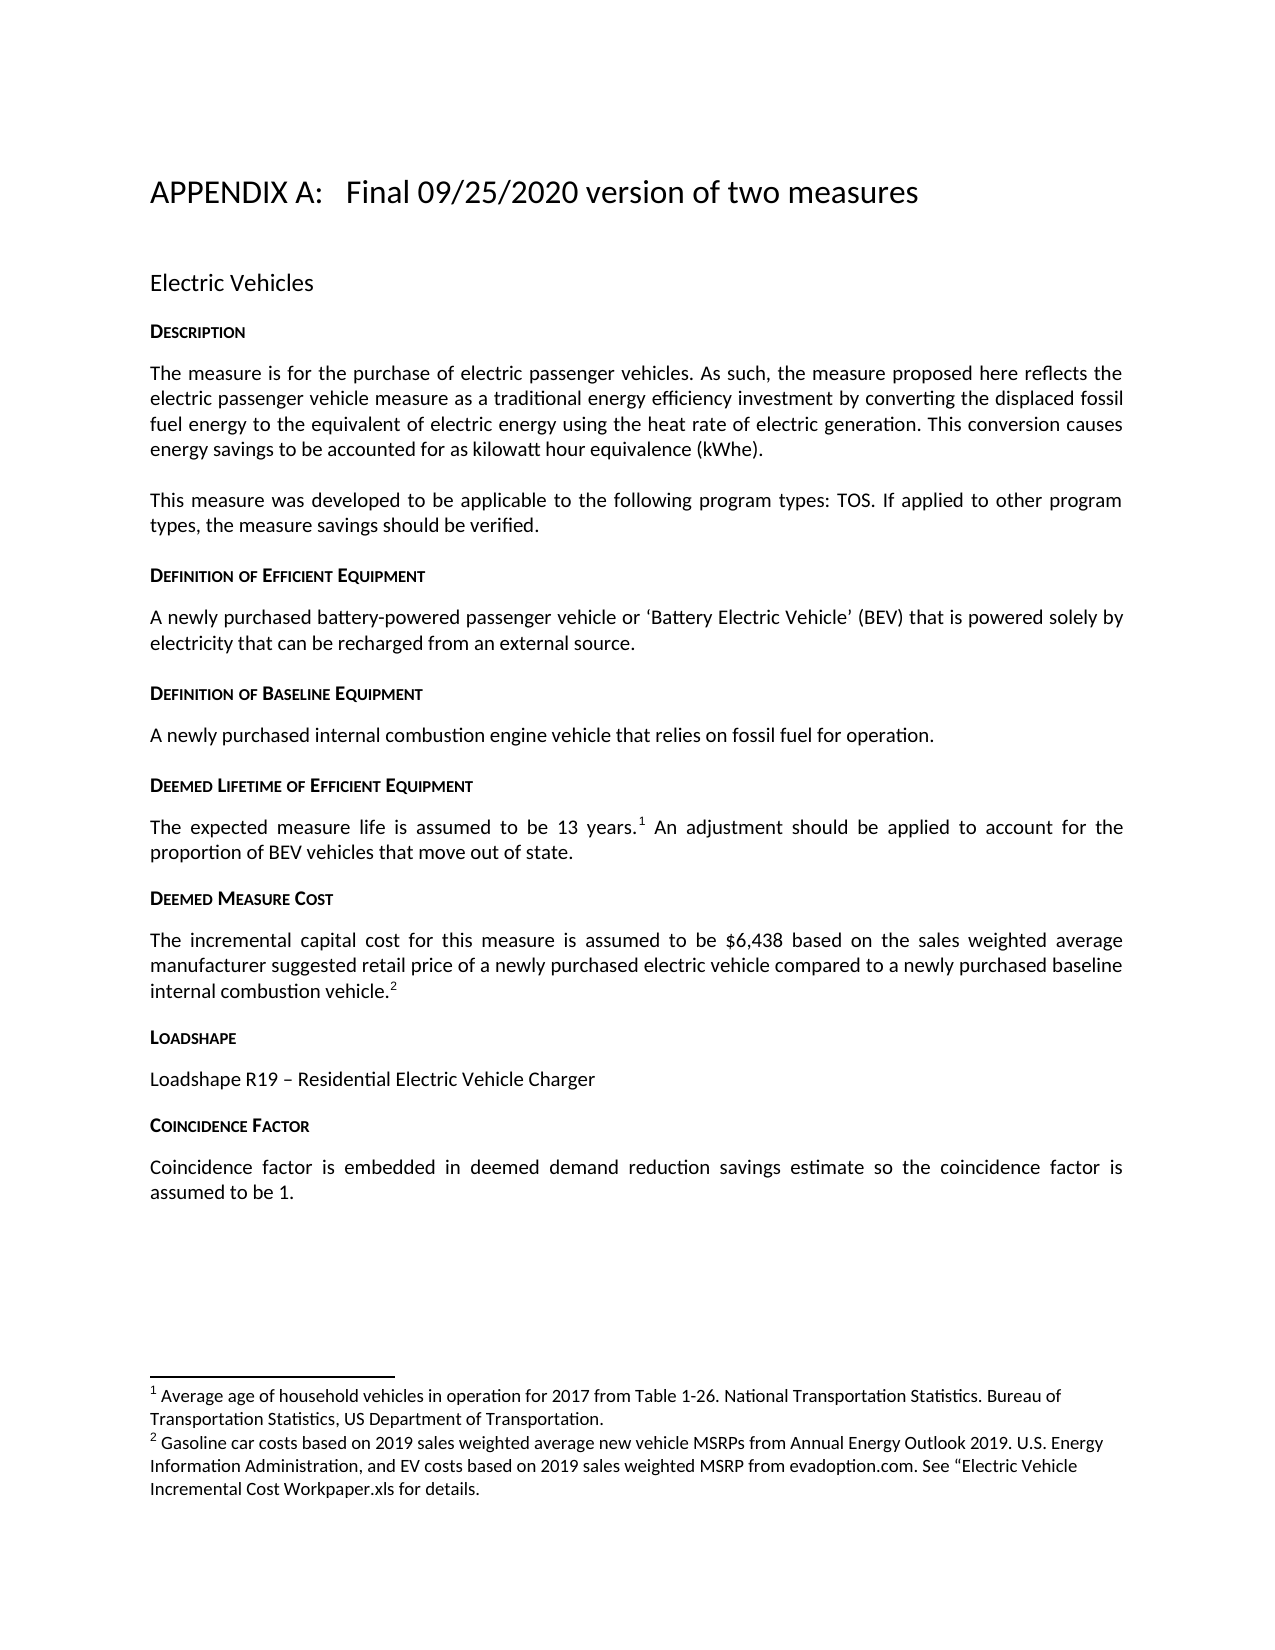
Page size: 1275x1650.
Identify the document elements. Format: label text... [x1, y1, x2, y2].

text Deemed Lifetime of Efficient Equipment [150, 772, 1125, 798]
text Definition of Baseline Equipment [150, 680, 1125, 706]
text Loadshape [150, 1024, 1125, 1050]
text Coincidence factor is embedded in deemed demand reduction savings estimate so the coincidence factor is assumed to be 1. [150, 1154, 1125, 1205]
text The measure is for the purchase of electric passenger vehicles. As such, the measure proposed here reflects the electric passenger vehicle measure as a traditional energy efficiency investment by converting the displaced fossil fuel energy to the equivalent of electric energy using the heat rate of electric generation. This conversion causes energy savings to be accounted for as kilowatt hour equivalence (kWhe). [150, 360, 1125, 462]
text A newly purchased internal combustion engine vehicle that relies on fossil fuel for operation. [150, 722, 1125, 747]
text The expected measure life is assumed to be 13 years. An adjustment should be applied to account for the proportion of BEV vehicles that move out of state. [150, 814, 1125, 865]
text Electric Vehicles [150, 267, 1125, 298]
text Coincidence Factor [150, 1112, 1125, 1138]
text A newly purchased battery-powered passenger vehicle or ‘Battery Electric Vehicle’ (BEV) that is powered solely by electricity that can be recharged from an external source. [150, 604, 1125, 655]
text This measure was developed to be applicable to the following program types: TOS. If applied to other program types, the measure savings should be verified. [150, 487, 1125, 538]
text Loadshape R19 – Residential Electric Vehicle Charger [150, 1066, 1125, 1091]
text Deemed Measure Cost [150, 886, 1125, 911]
text The incremental capital cost for this measure is assumed to be $6,438 based on the sales weighted average manufacturer suggested retail price of a newly purchased electric vehicle compared to a newly purchased baseline internal combustion vehicle. [150, 927, 1125, 1003]
subtitle APPENDIX A: Final 09/25/2020 version of two measures [150, 171, 1125, 212]
text Definition of Efficient Equipment [150, 563, 1125, 588]
text Description [150, 318, 1125, 344]
